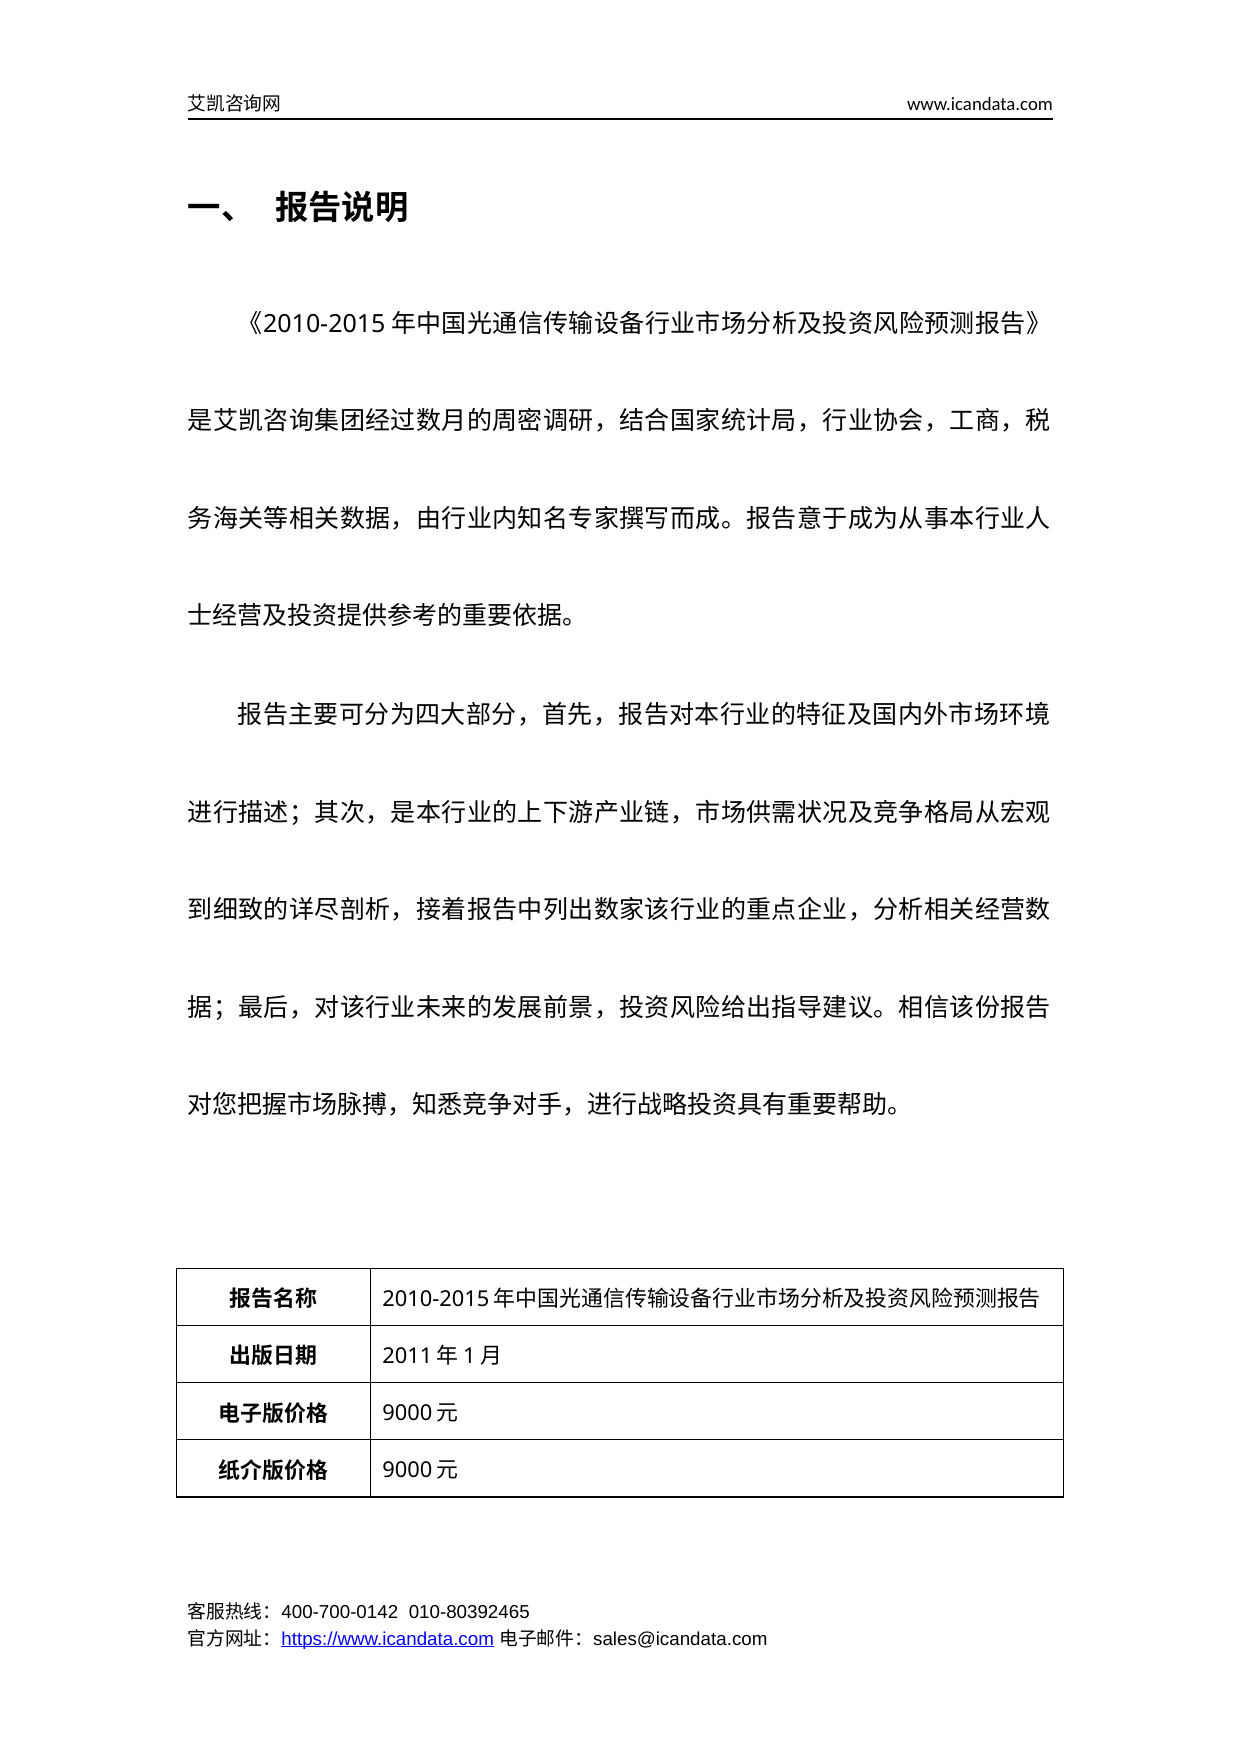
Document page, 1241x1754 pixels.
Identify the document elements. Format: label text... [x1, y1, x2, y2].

table_cell 纸介版价格 [177, 1440, 370, 1496]
text 报告主要可分为四大部分，首先，报告对本行业的特征及国内外市场环境进行描述；其次，是本行业的上下游产业链，市场供需状况及竞争格局从宏观到细致的详尽剖析，接着报告中列出数家该行业的重点企业，分析相关经营数据；最后，对该行业未来的发展前景，投资风险给出指导建议。相信该份报告对您把握市场脉搏，知悉竞争对手，进行战略投资具有重要帮助。 [187, 681, 1053, 1136]
subtitle 报告说明 [187, 172, 1053, 237]
table_header 报告名称 [177, 1269, 370, 1325]
text 《2010-2015年中国光通信传输设备行业市场分析及投资风险预测报告》是艾凯咨询集团经过数月的周密调研，结合国家统计局，行业协会，工商，税务海关等相关数据，由行业内知名专家撰写而成。报告意于成为从事本行业人士经营及投资提供参考的重要依据。 [187, 289, 1053, 646]
table_cell 9000元 [371, 1440, 1063, 1496]
table_header 2010-2015年中国光通信传输设备行业市场分析及投资风险预测报告 [371, 1269, 1063, 1325]
table_cell 电子版价格 [177, 1383, 370, 1439]
table_cell 2011年1月 [371, 1326, 1063, 1382]
table_cell 出版日期 [177, 1326, 370, 1382]
table_cell 9000元 [371, 1383, 1063, 1439]
